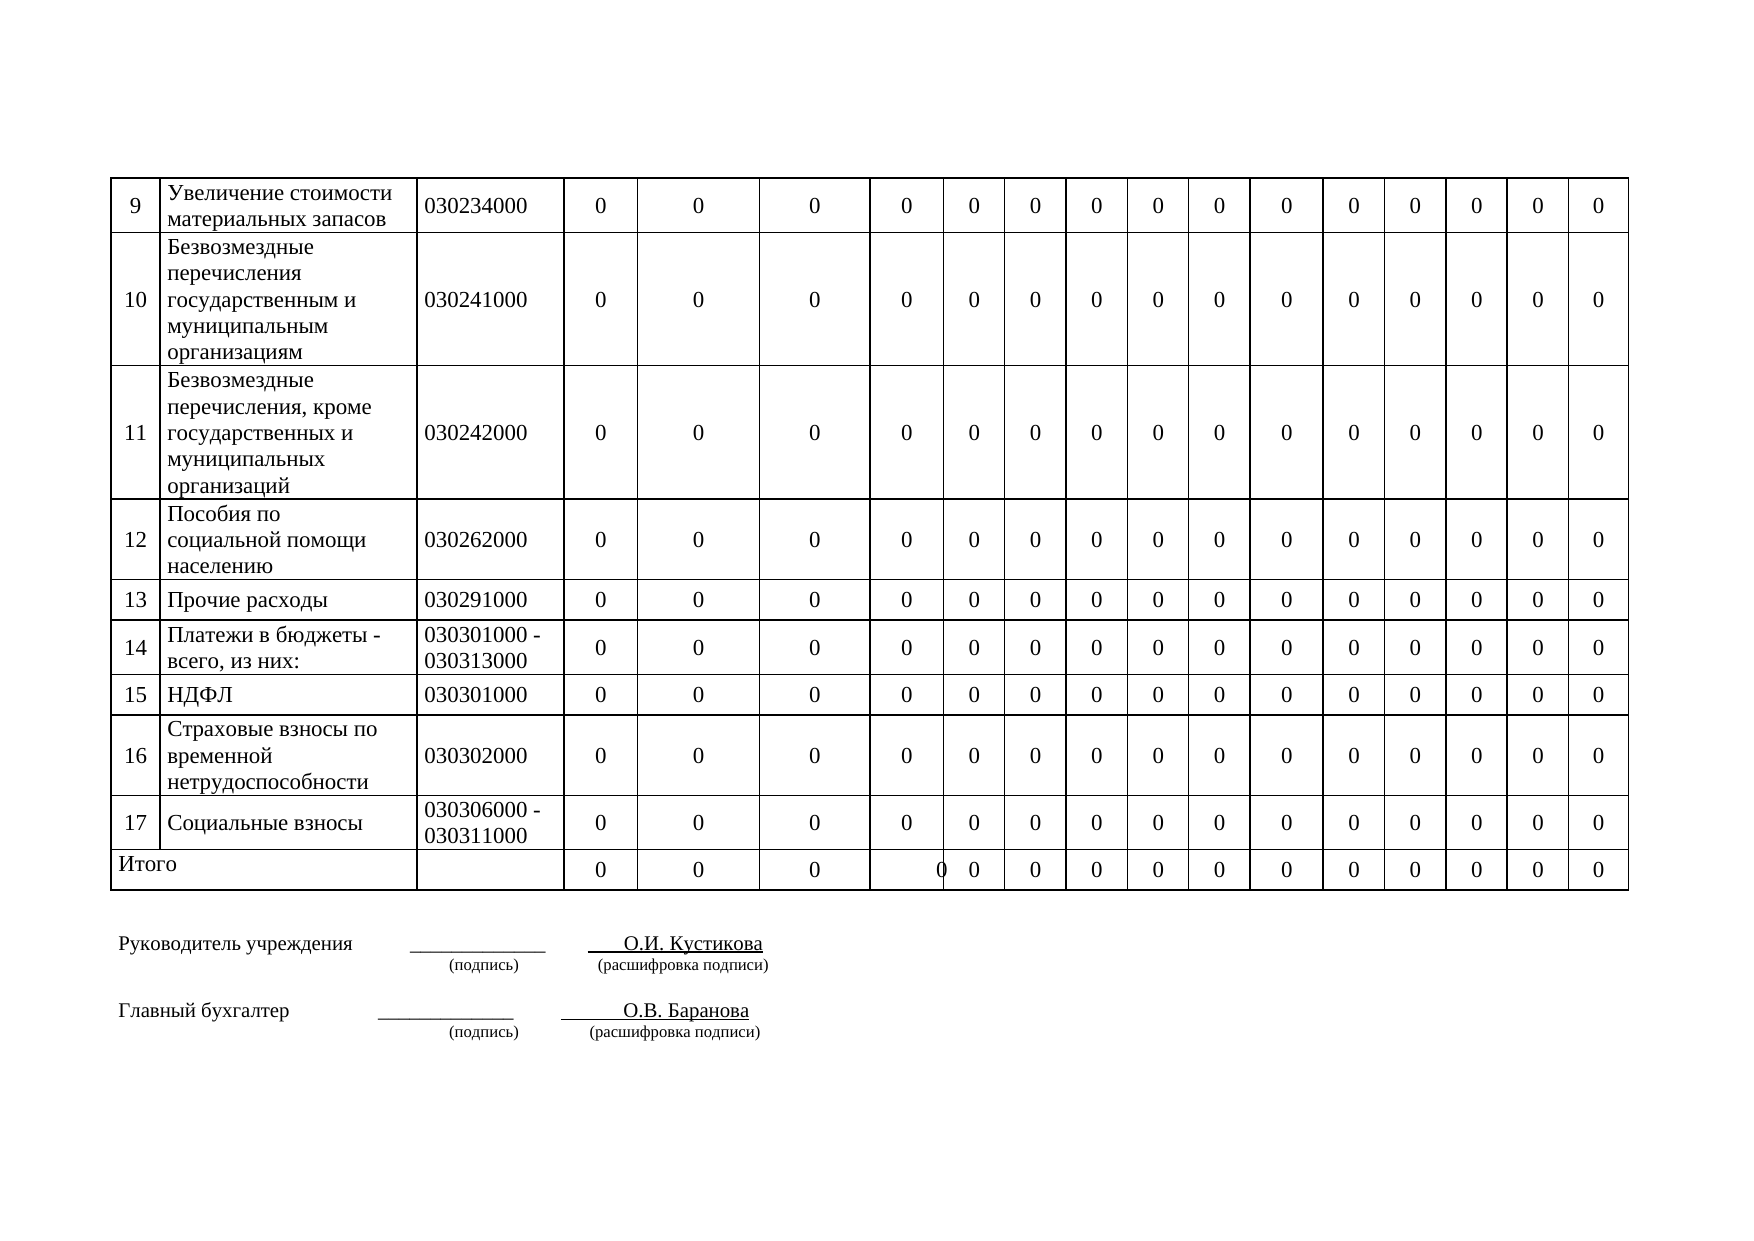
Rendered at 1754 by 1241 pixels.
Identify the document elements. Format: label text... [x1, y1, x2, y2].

table_cell 14 [112, 621, 159, 673]
table_cell Платежи в бюджеты - всего, из них: [161, 621, 416, 673]
table_cell 0 [1324, 850, 1384, 889]
table_cell 0 [638, 850, 759, 889]
table_cell 0 [1251, 850, 1322, 889]
table_cell 0 [1447, 500, 1506, 579]
table_cell 0 [1251, 621, 1322, 673]
table_cell 0 [1385, 580, 1445, 619]
table_cell 0 [1324, 716, 1384, 794]
table_cell Итого [112, 850, 416, 889]
table_cell 0 [565, 580, 637, 619]
table_cell 0 [1251, 796, 1322, 849]
table_cell 0 [1067, 366, 1127, 498]
table_cell 0 [1385, 716, 1445, 794]
table_cell 0 [1508, 500, 1568, 579]
table_cell 030262000 [418, 500, 563, 579]
table_cell 0 [565, 675, 637, 714]
table_cell 0 [1447, 675, 1506, 714]
table_cell 0 [638, 716, 759, 794]
table_cell 0 [565, 179, 637, 231]
text Главный бухгалтер _____________ О.В. Баранова [118, 998, 1636, 1022]
table_cell 0 [1508, 850, 1568, 889]
table_cell 0 [1251, 500, 1322, 579]
table_cell 0 [1067, 675, 1127, 714]
table_cell 0 [944, 621, 1004, 673]
table_cell 0 [1251, 675, 1322, 714]
table_cell Прочие расходы [161, 580, 416, 619]
table_cell 0 [638, 179, 759, 231]
table_cell 0 [1189, 366, 1249, 498]
table_cell 0 [1005, 716, 1065, 794]
table_cell Безвозмездные перечисления, кроме государственных и муниципальных организаций [161, 366, 416, 498]
table_cell 030306000 - 030311000 [418, 796, 563, 849]
text Руководитель учреждения _____________ О.И. Кустикова [118, 931, 1636, 954]
table_cell 0 [871, 366, 943, 498]
table_cell 0 [1005, 621, 1065, 673]
table_cell 0 [1508, 233, 1568, 365]
table_cell 0 [1067, 500, 1127, 579]
table_cell 0 [1569, 366, 1628, 498]
table_cell 0 [1128, 675, 1188, 714]
table_cell 16 [112, 716, 159, 794]
table_cell 0 [1128, 233, 1188, 365]
table_cell 12 [112, 500, 159, 579]
table_cell 0 [1447, 179, 1506, 231]
table_cell 0 [871, 796, 943, 849]
table_cell 0 [1128, 621, 1188, 673]
table_cell 0 [1005, 179, 1065, 231]
table_cell 0 [1189, 716, 1249, 794]
table_cell 0 [944, 850, 1004, 889]
table_cell 0 [1324, 366, 1384, 498]
table_cell 0 [1569, 580, 1628, 619]
table_cell 0 [871, 233, 943, 365]
table_cell 0 [1005, 233, 1065, 365]
table_cell 0 [1508, 179, 1568, 231]
table_cell 0 [760, 179, 869, 231]
table_cell 030242000 [418, 366, 563, 498]
table_cell 0 [944, 366, 1004, 498]
table_cell 0 [1067, 621, 1127, 673]
table_cell Безвозмездные перечисления государственным и муниципальным организациям [161, 233, 416, 365]
text (подпись) (расшифровка подписи) [192, 954, 1636, 974]
table_cell 0 [1067, 796, 1127, 849]
table_cell 0 [1189, 850, 1249, 889]
table_cell 0 [1067, 233, 1127, 365]
table_cell 0 [871, 621, 943, 673]
table_cell 11 [112, 366, 159, 498]
table_cell 0 [1067, 716, 1127, 794]
table_cell 0 [1324, 580, 1384, 619]
table_cell 0 [871, 850, 943, 889]
table_cell 17 [112, 796, 159, 849]
table_cell 0 [1128, 796, 1188, 849]
table_cell 0 [1569, 233, 1628, 365]
table_cell 0 [638, 500, 759, 579]
table_cell 0 [1251, 366, 1322, 498]
table_cell 0 [1508, 675, 1568, 714]
table_cell 0 [1128, 179, 1188, 231]
table_cell Страховые взносы по временной нетрудоспособности [161, 716, 416, 794]
table_cell 0 [565, 233, 637, 365]
table_cell 0 [638, 233, 759, 365]
table_cell 0 [1569, 179, 1628, 231]
table_cell 0 [1447, 580, 1506, 619]
table_cell 0 [1324, 621, 1384, 673]
table_cell 0 [1569, 796, 1628, 849]
table_cell 0 [1128, 716, 1188, 794]
table_cell 0 [1385, 796, 1445, 849]
table_cell 0 [1447, 796, 1506, 849]
table_cell 0 [1569, 716, 1628, 794]
table_cell 0 [1447, 621, 1506, 673]
table_cell 0 [1569, 621, 1628, 673]
table_cell 0 [944, 796, 1004, 849]
table_cell 0 [944, 500, 1004, 579]
table_cell 0 [1385, 850, 1445, 889]
table_cell 0 [1251, 716, 1322, 794]
table_cell [418, 850, 563, 889]
table_cell 0 [944, 716, 1004, 794]
text (подпись) (расшифровка подписи) [192, 1022, 1636, 1041]
table_cell 13 [112, 580, 159, 619]
table_cell 0 [1189, 621, 1249, 673]
table_cell 030234000 [418, 179, 563, 231]
table_cell 0 [565, 500, 637, 579]
table_cell 0 [760, 621, 869, 673]
table_cell 0 [1447, 850, 1506, 889]
table_cell 0 [638, 796, 759, 849]
table_cell 0 [1128, 366, 1188, 498]
table_cell 0 [1569, 675, 1628, 714]
table_cell 0 [1128, 850, 1188, 889]
table_cell 0 [1189, 233, 1249, 365]
table_cell 0 [944, 675, 1004, 714]
table_cell 0 [760, 366, 869, 498]
table_cell 0 [638, 580, 759, 619]
table_cell 0 [871, 179, 943, 231]
table_cell 0 [1067, 179, 1127, 231]
table_cell 0 [565, 796, 637, 849]
table_cell 0 [565, 621, 637, 673]
table_cell 0 [944, 233, 1004, 365]
table_cell 0 [944, 580, 1004, 619]
table_cell 0 [1251, 179, 1322, 231]
table_cell 0 [1385, 675, 1445, 714]
table_cell 0 [1189, 796, 1249, 849]
table_cell 0 [1324, 500, 1384, 579]
table_cell 0 [871, 675, 943, 714]
table_cell 0 [760, 796, 869, 849]
table_cell 030241000 [418, 233, 563, 365]
table_cell 0 [1385, 179, 1445, 231]
table_cell 0 [1447, 366, 1506, 498]
table_cell 15 [112, 675, 159, 714]
table_cell 0 [1324, 675, 1384, 714]
table_cell 0 [638, 366, 759, 498]
table_cell 0 [1128, 500, 1188, 579]
table_cell 0 [1189, 675, 1249, 714]
table_cell Пособия по социальной помощи населению [161, 500, 416, 579]
table_cell 0 [1189, 500, 1249, 579]
table_cell 0 [1324, 233, 1384, 365]
table_cell 9 [112, 179, 159, 231]
table_cell 030301000 [418, 675, 563, 714]
table_cell 0 [871, 716, 943, 794]
table_cell 0 [1569, 850, 1628, 889]
table_cell 0 [871, 580, 943, 619]
table_cell 10 [112, 233, 159, 365]
table_cell 0 [1005, 850, 1065, 889]
table_cell 030291000 [418, 580, 563, 619]
table_cell 0 [760, 716, 869, 794]
table_cell НДФЛ [161, 675, 416, 714]
table_cell 030302000 [418, 716, 563, 794]
table_cell 0 [1128, 580, 1188, 619]
table_cell 0 [1508, 621, 1568, 673]
table_cell 0 [1005, 500, 1065, 579]
table_cell 0 [638, 621, 759, 673]
table_cell 0 [1385, 366, 1445, 498]
table_cell 0 [1324, 179, 1384, 231]
table_cell 0 [565, 716, 637, 794]
table_cell 0 [1067, 580, 1127, 619]
table_cell 0 [1447, 716, 1506, 794]
table_cell 0 [1005, 796, 1065, 849]
table_cell 0 [760, 675, 869, 714]
table_cell 0 [760, 580, 869, 619]
table_cell Увеличение стоимости материальных запасов [161, 179, 416, 231]
table_cell 0 [1447, 233, 1506, 365]
table_cell 0 [1067, 850, 1127, 889]
table_cell 0 [1508, 580, 1568, 619]
table_cell 0 [1385, 621, 1445, 673]
table_cell 0 [760, 850, 869, 889]
table_cell 0 [1569, 500, 1628, 579]
table_cell 0 [760, 500, 869, 579]
table_cell 0 [1508, 366, 1568, 498]
table_cell 0 [638, 675, 759, 714]
table_cell 0 [944, 179, 1004, 231]
table_cell 0 [1251, 233, 1322, 365]
table_cell 030301000 - 030313000 [418, 621, 563, 673]
table_cell 0 [760, 233, 869, 365]
table_cell 0 [1189, 179, 1249, 231]
table_cell 0 [1005, 675, 1065, 714]
table_cell 0 [1385, 500, 1445, 579]
table_cell 0 [1251, 580, 1322, 619]
table_cell 0 [565, 366, 637, 498]
table_cell 0 [1508, 716, 1568, 794]
table_cell 0 [1005, 366, 1065, 498]
table_cell 0 [1508, 796, 1568, 849]
table_cell Социальные взносы [161, 796, 416, 849]
table_cell 0 [871, 500, 943, 579]
table_cell 0 [1005, 580, 1065, 619]
table_cell 0 [1189, 580, 1249, 619]
table_cell 0 [565, 850, 637, 889]
table_cell 0 [1385, 233, 1445, 365]
table_cell 0 [1324, 796, 1384, 849]
